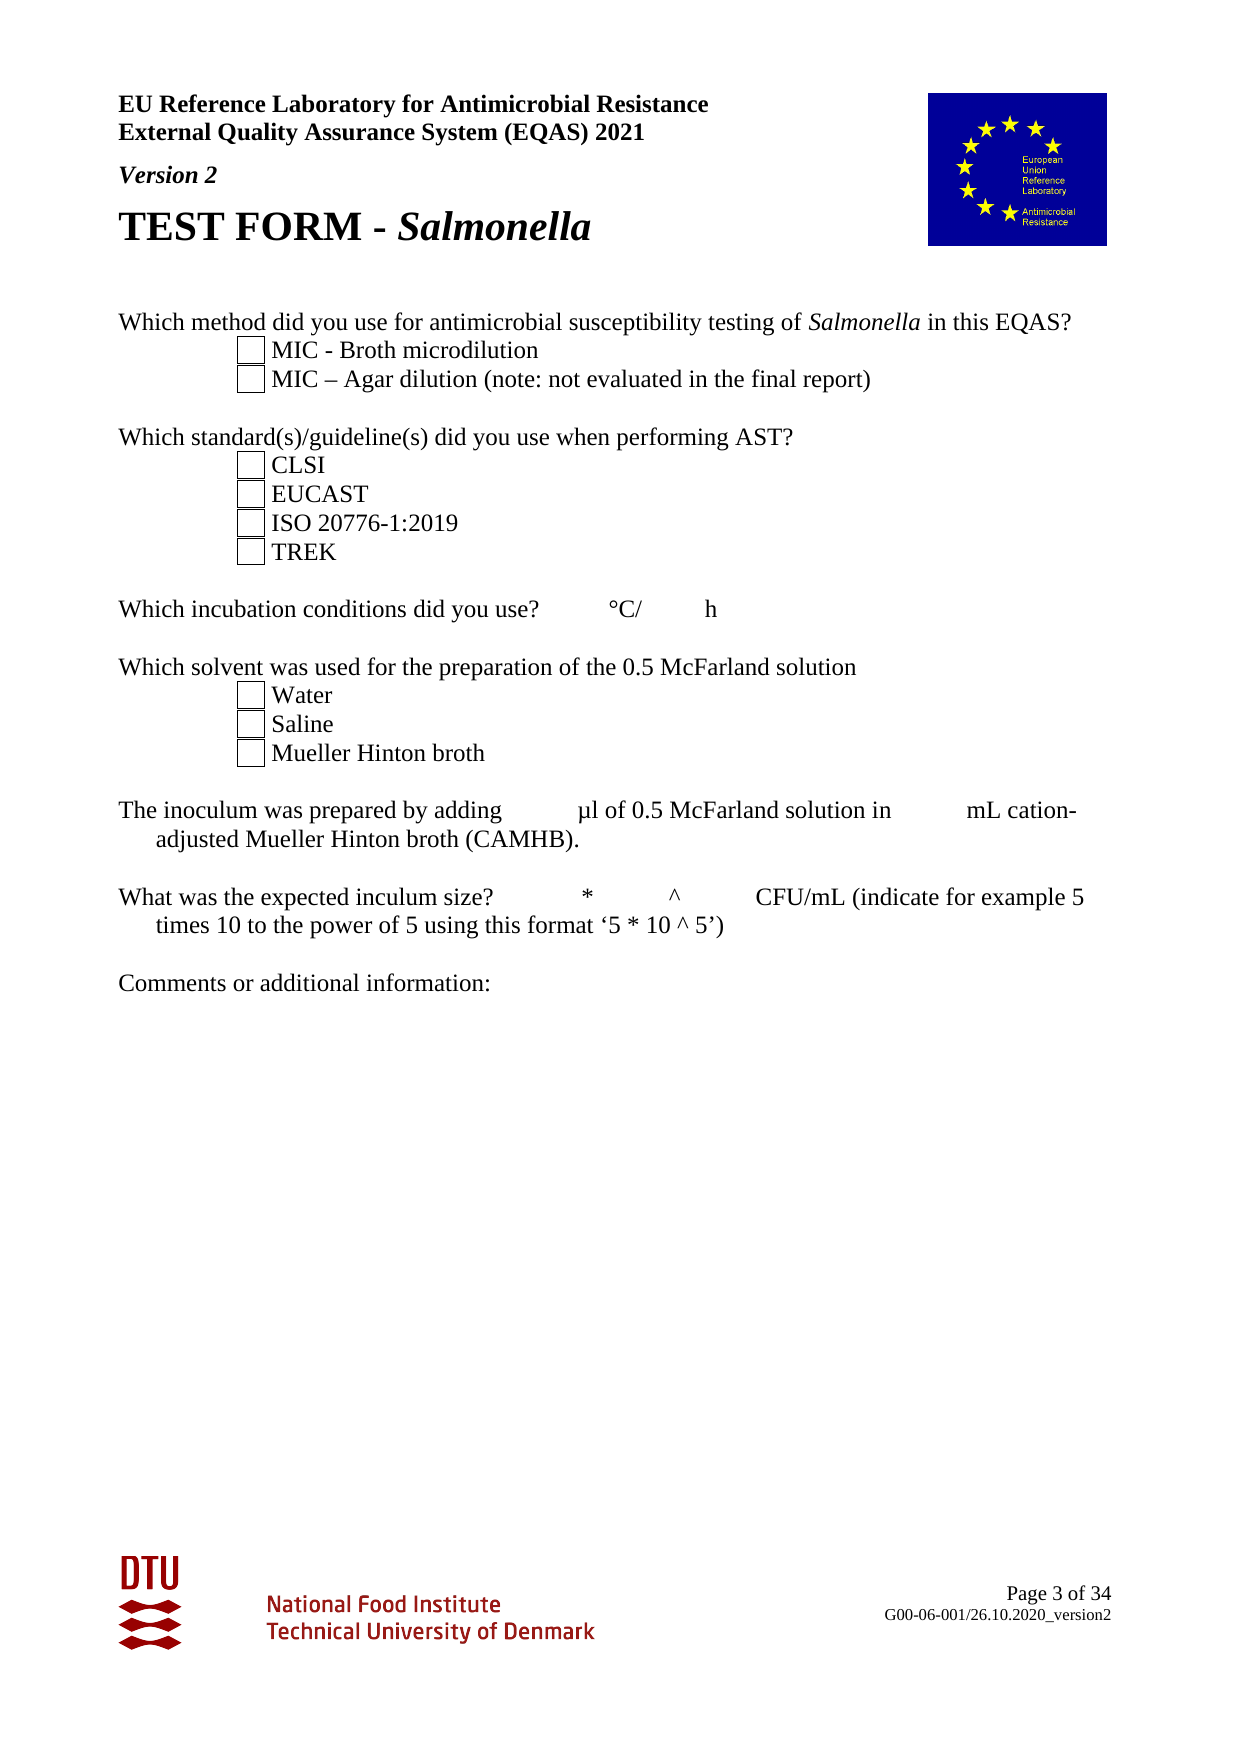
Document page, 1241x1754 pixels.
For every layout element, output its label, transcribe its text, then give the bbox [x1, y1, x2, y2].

picture [928, 93, 1107, 246]
text MIC – Agar dilution (note: not evaluated in the final report) [118, 364, 1122, 393]
picture [256, 1587, 607, 1650]
text CLSI [118, 450, 1122, 479]
picture [118, 1556, 182, 1650]
text Comments or additional information: [118, 968, 1122, 997]
text TREK [118, 537, 1122, 565]
list Which solvent was used for the preparation of the 0.5 McFarland solution [118, 652, 1122, 680]
text EUCAST [118, 479, 1122, 508]
text Mueller Hinton broth [118, 738, 1122, 767]
text Which method did you use for antimicrobial susceptibility testing of Salmonella in this EQAS? [118, 307, 1122, 335]
text MIC - Broth microdilution [118, 335, 1122, 364]
text ISO 20776-1:2019 [118, 508, 1122, 537]
text Which incubation conditions did you use? °C/ h [118, 594, 1122, 623]
list What was the expected inculum size? * ^ CFU/mL (indicate for example 5 times 10 to the power of 5 using this format ‘5 * 10 ^ 5’) [118, 882, 1122, 939]
list The inoculum was prepared by adding µl of 0.5 McFarland solution in mL cation-adjusted Mueller Hinton broth (CAMHB). [118, 795, 1122, 853]
text Water [118, 680, 1122, 709]
text Saline [118, 709, 1122, 738]
text Which standard(s)/guideline(s) did you use when performing AST? [118, 422, 1122, 450]
subtitle TEST FORM - Salmonella [118, 201, 1122, 278]
